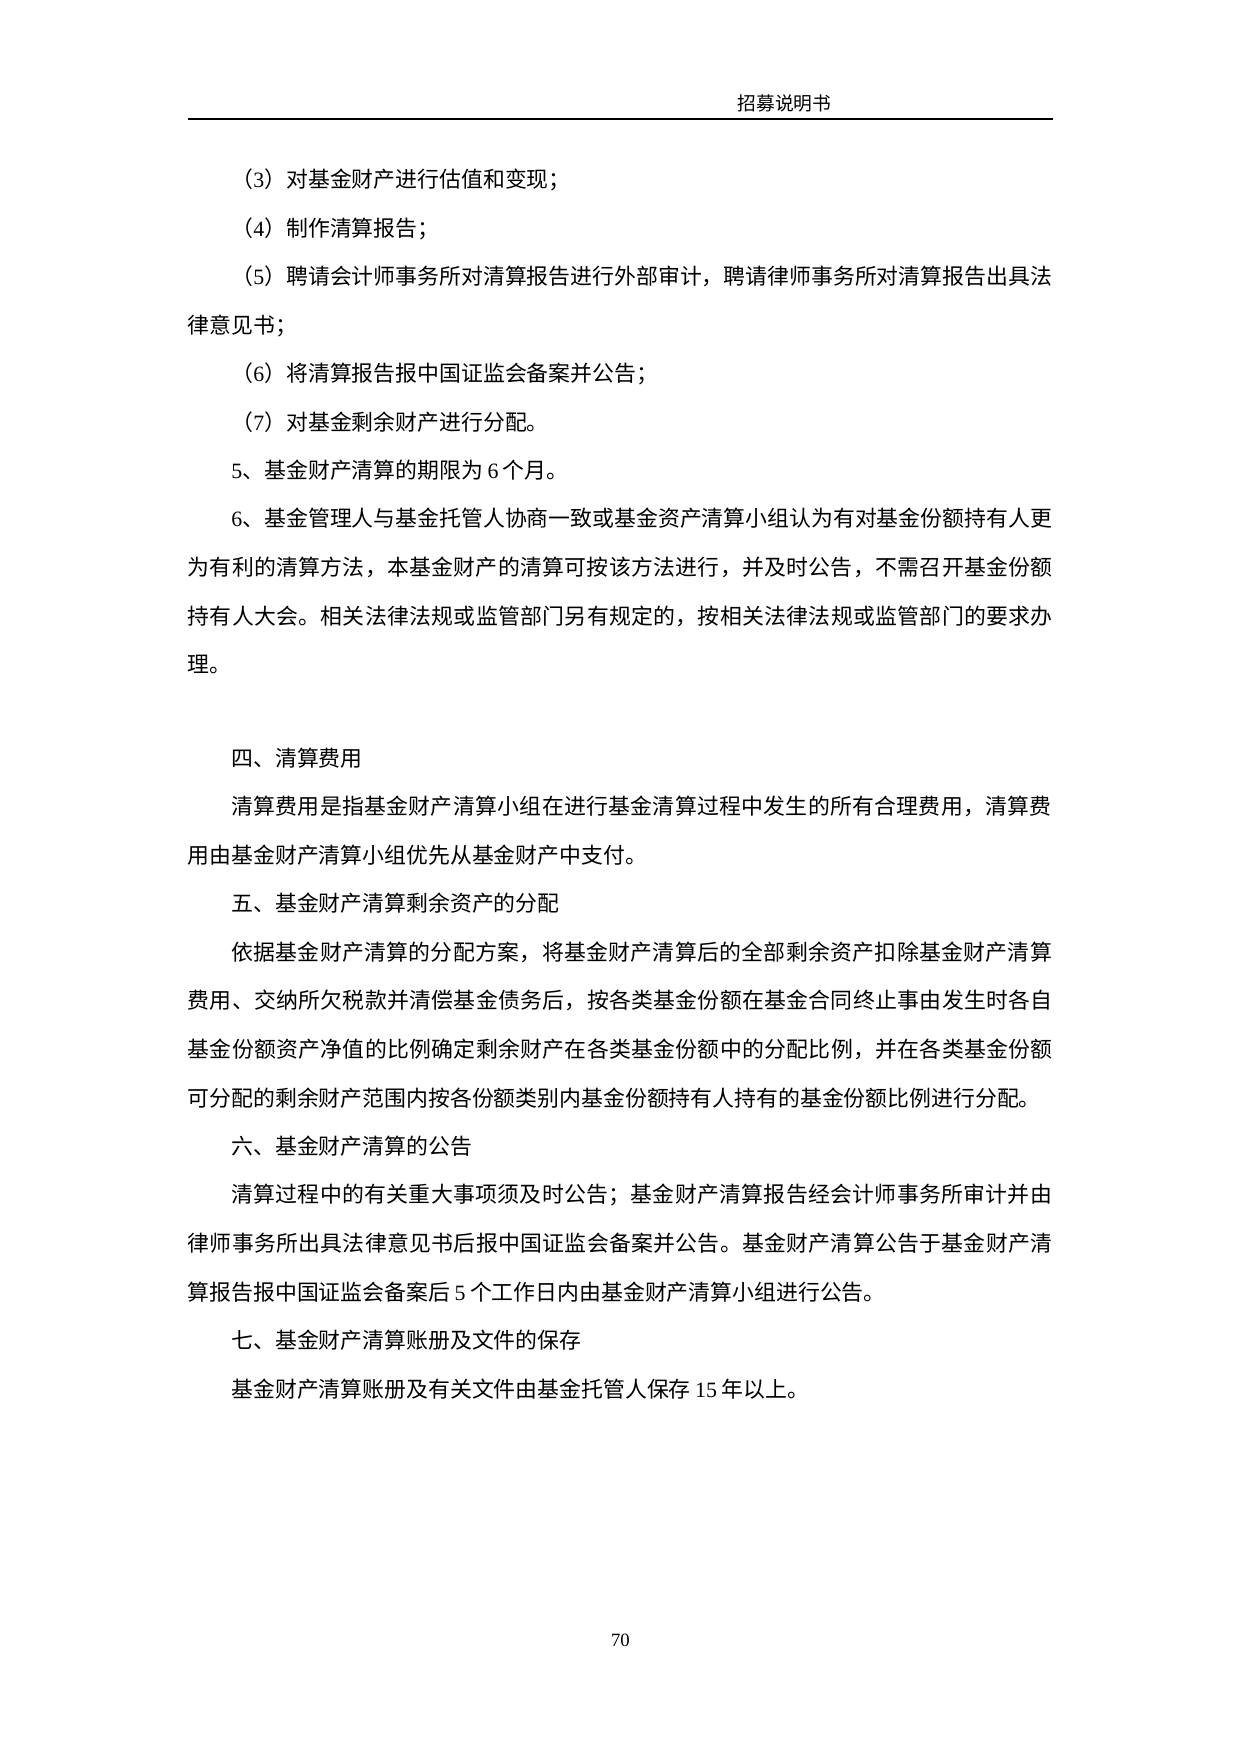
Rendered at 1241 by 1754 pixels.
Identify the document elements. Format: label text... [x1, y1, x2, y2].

text 五、基金财产清算剩余资产的分配 [187, 886, 1053, 918]
text 依据基金财产清算的分配方案，将基金财产清算后的全部剩余资产扣除基金财产清算费用、交纳所欠税款并清偿基金债务后，按各类基金份额在基金合同终止事由发生时各自基金份额资产净值的比例确定剩余财产在各类基金份额中的分配比例，并在各类基金份额可分配的剩余财产范围内按各份额类别内基金份额持有人持有的基金份额比例进行分配。 [187, 934, 1053, 1113]
text 基金财产清算账册及有关文件由基金托管人保存15年以上。 [187, 1371, 1053, 1404]
text 6、基金管理人与基金托管人协商一致或基金资产清算小组认为有对基金份额持有人更为有利的清算方法，本基金财产的清算可按该方法进行，并及时公告，不需召开基金份额持有人大会。相关法律法规或监管部门另有规定的，按相关法律法规或监管部门的要求办理。 [187, 501, 1053, 679]
text （6）将清算报告报中国证监会备案并公告； [187, 356, 1053, 388]
text 清算费用是指基金财产清算小组在进行基金清算过程中发生的所有合理费用，清算费用由基金财产清算小组优先从基金财产中支付。 [187, 789, 1053, 870]
text （4）制作清算报告； [187, 210, 1053, 243]
text 四、清算费用 [187, 740, 1053, 773]
text 5、基金财产清算的期限为6个月。 [187, 452, 1053, 485]
text （7）对基金剩余财产进行分配。 [187, 404, 1053, 437]
text 七、基金财产清算账册及文件的保存 [187, 1323, 1053, 1355]
text （5）聘请会计师事务所对清算报告进行外部审计，聘请律师事务所对清算报告出具法律意见书； [187, 259, 1053, 340]
text （3）对基金财产进行估值和变现； [187, 162, 1053, 194]
text 清算过程中的有关重大事项须及时公告；基金财产清算报告经会计师事务所审计并由律师事务所出具法律意见书后报中国证监会备案并公告。基金财产清算公告于基金财产清算报告报中国证监会备案后5个工作日内由基金财产清算小组进行公告。 [187, 1177, 1053, 1307]
text 六、基金财产清算的公告 [187, 1129, 1053, 1161]
